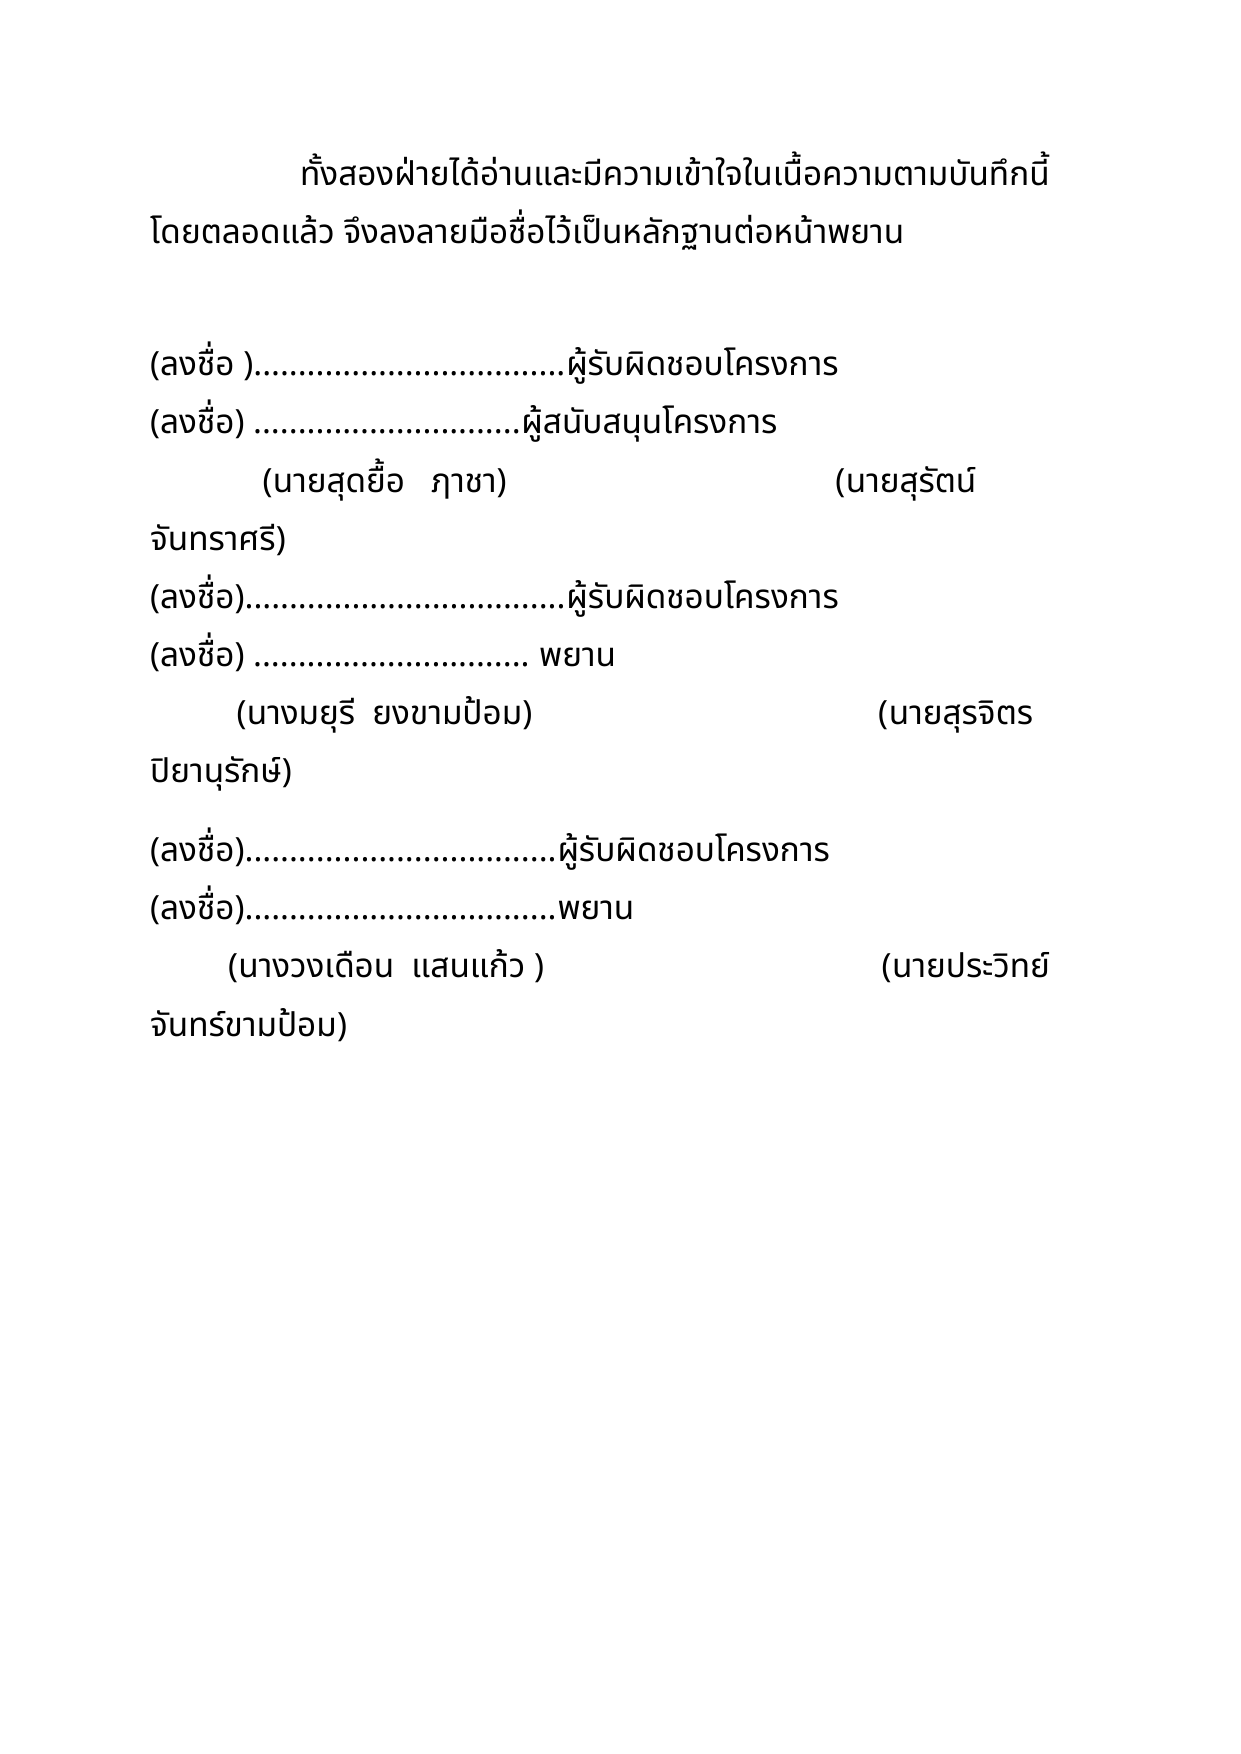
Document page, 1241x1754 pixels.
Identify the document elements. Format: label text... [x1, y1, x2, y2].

text (ลงชื่อ)...................................ผู้รับผิดชอบโครงการ (ลงชื่อ)...................................พยาน [150, 826, 1090, 935]
text (นายสุดยื้อ ฦาชา) (นายสุรัตน์ จันทราศรี) [150, 456, 1090, 565]
text (นางมยุรี ยงขามป้อม) (นายสุรจิตร ปิยานุรักษ์) [150, 689, 1090, 798]
text (ลงชื่อ)....................................ผู้รับผิดชอบโครงการ (ลงชื่อ) ............................... พยาน [150, 573, 1090, 681]
text (นางวงเดือน แสนแก้ว ) (นายประวิทย์ จันทร์ขามป้อม) [150, 942, 1090, 1051]
text ทั้งสองฝ่ายได้อ่านและมีความเข้าใจในเนื้อความตามบันทึกนี้โดยตลอดแล้ว จึงลงลายมือชื่อไว้เป็นหลักฐานต่อหน้าพยาน [150, 150, 1090, 258]
text (ลงชื่อ )...................................ผู้รับผิดชอบโครงการ (ลงชื่อ) ..............................ผู้สนับสนุนโครงการ [150, 340, 1090, 449]
